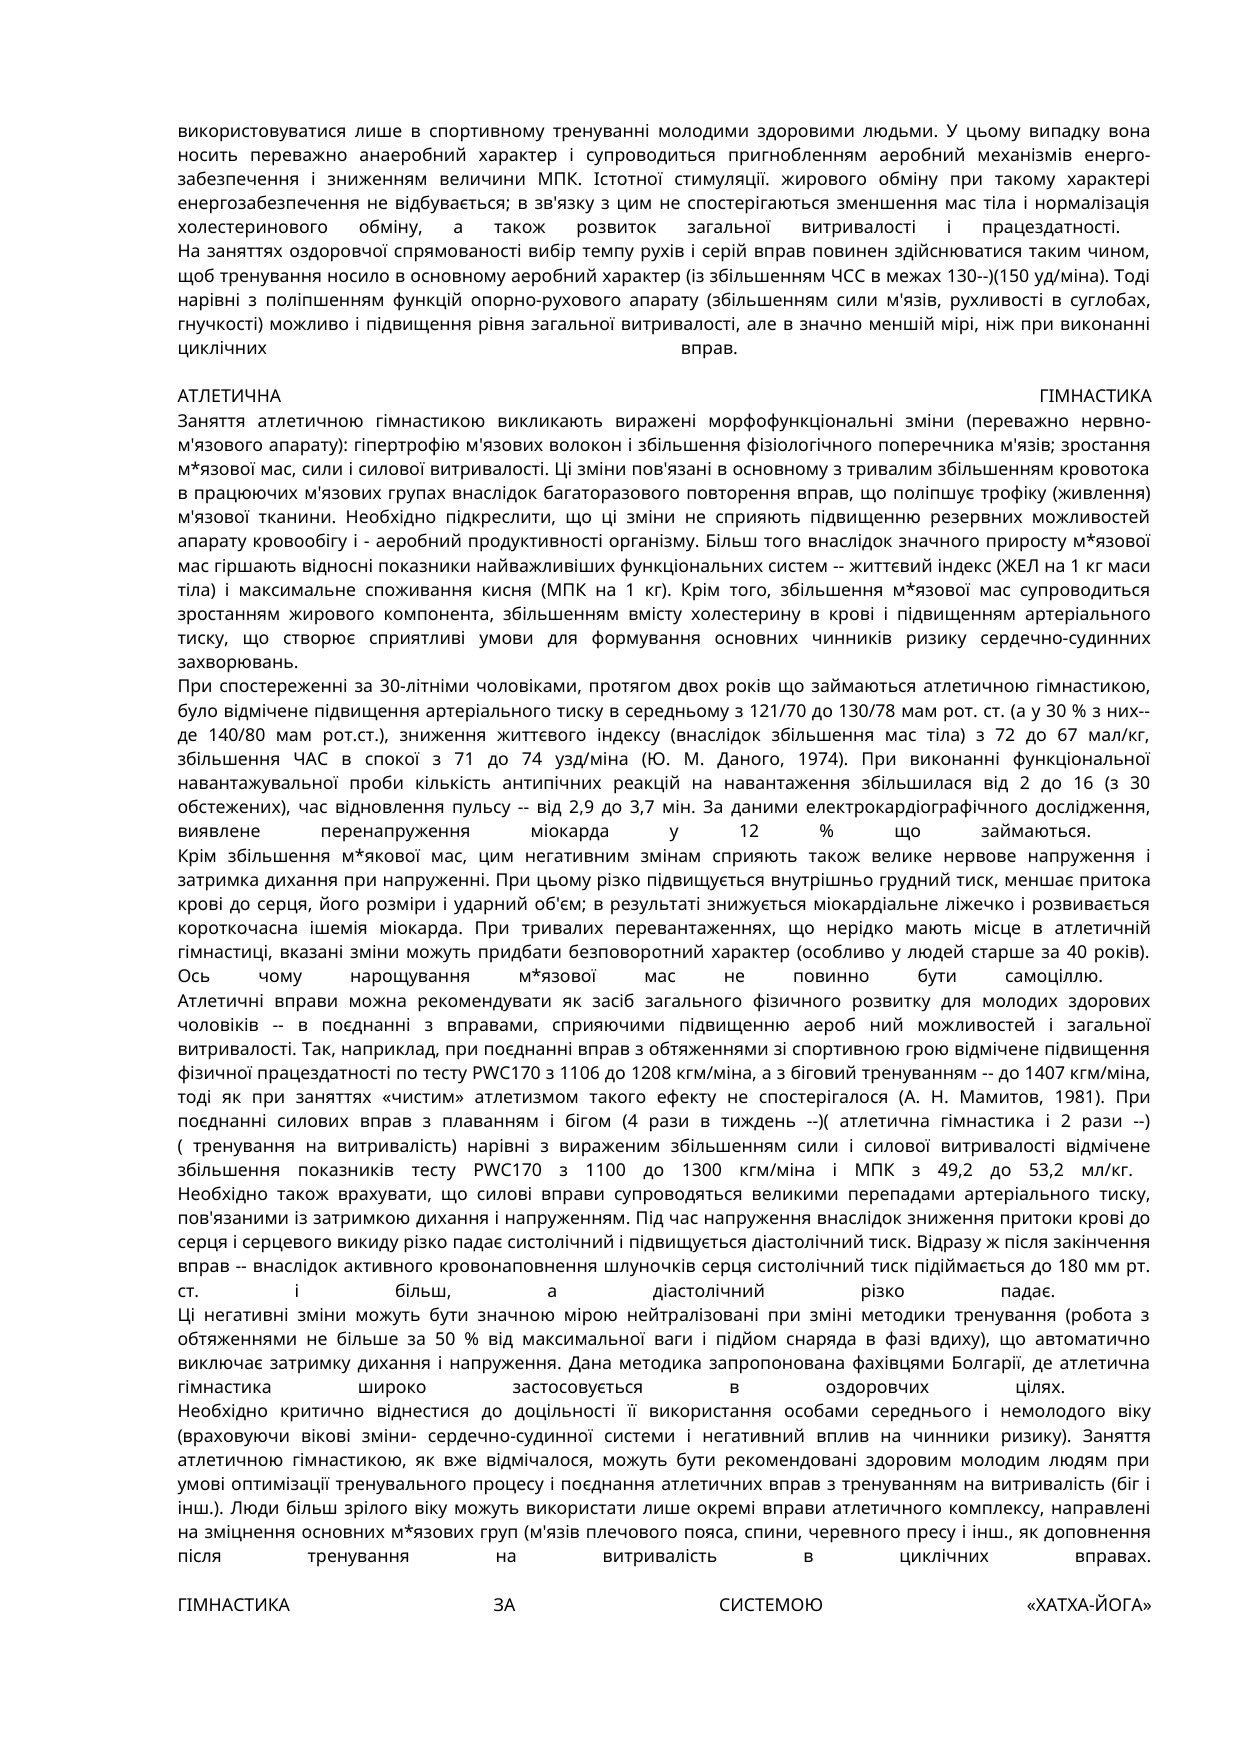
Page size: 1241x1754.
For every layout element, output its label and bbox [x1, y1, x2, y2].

text [177, 118, 1152, 1616]
